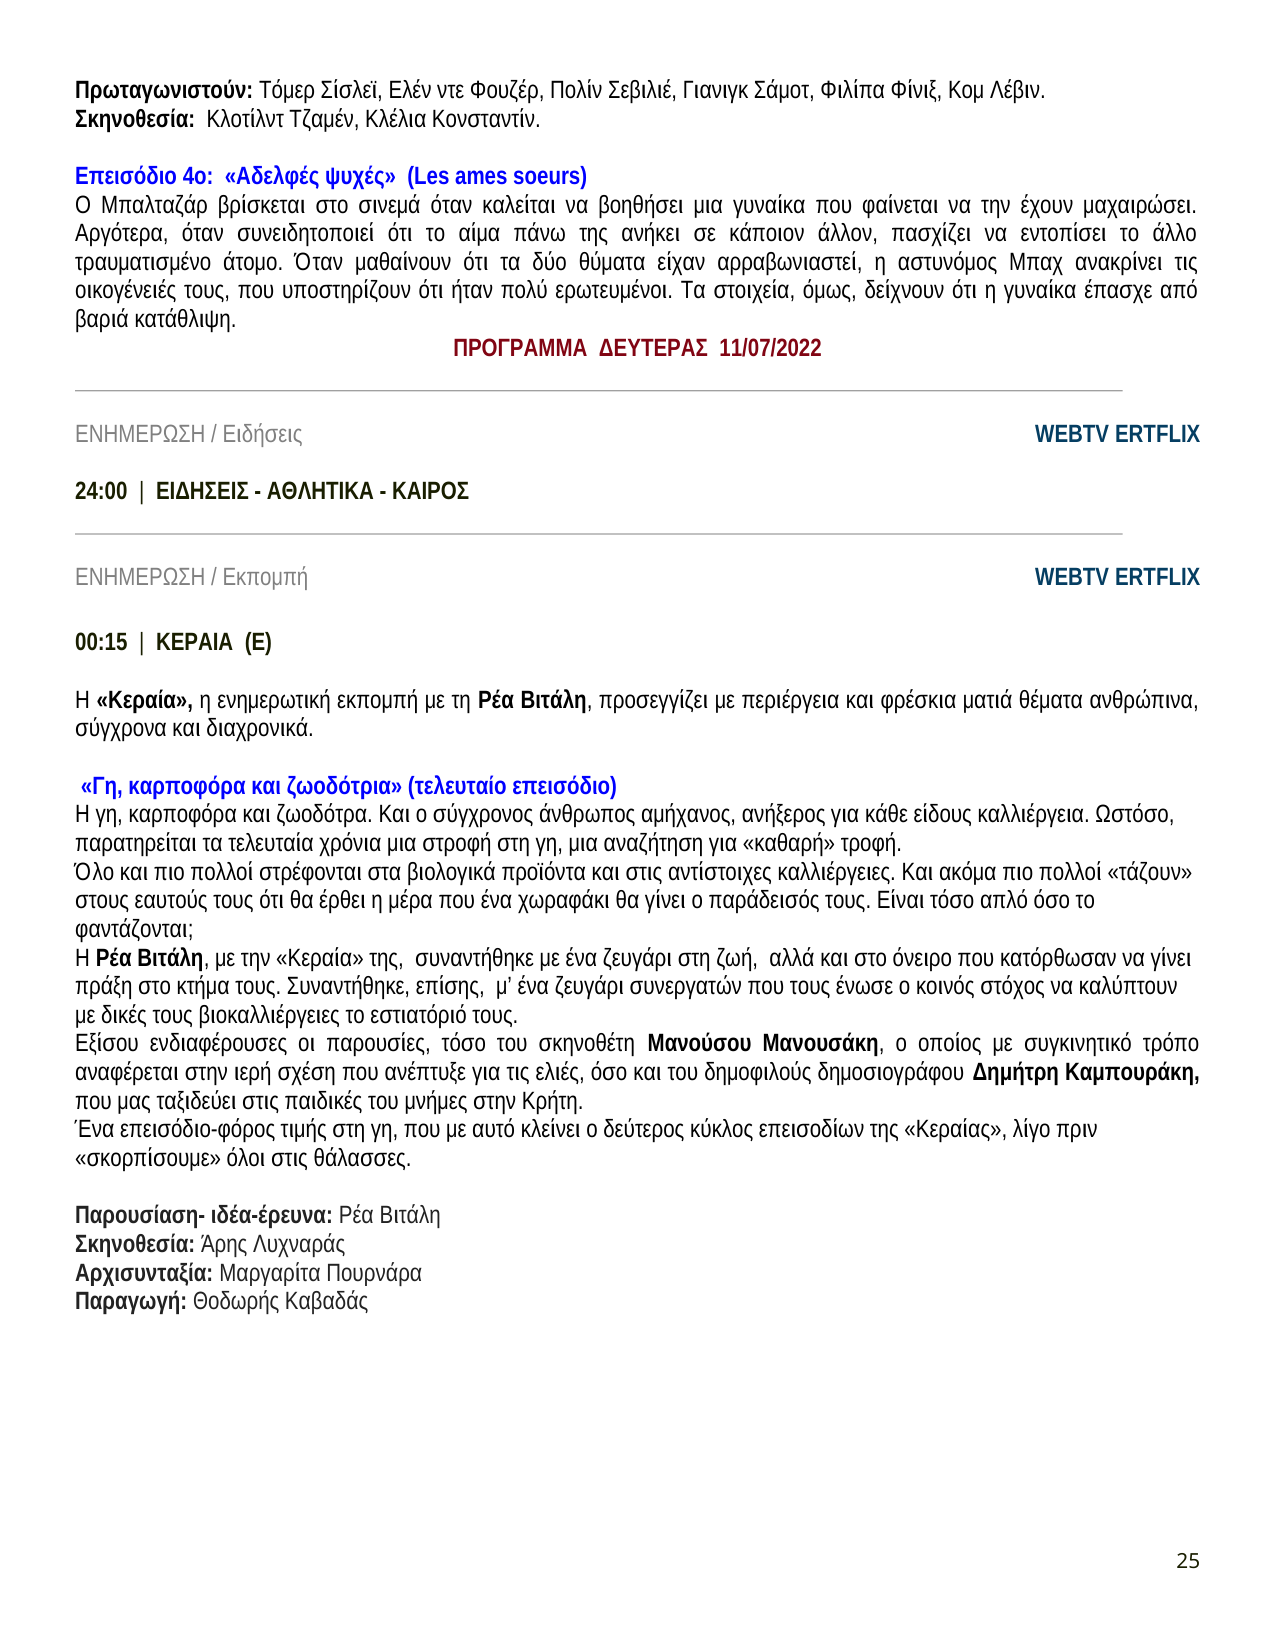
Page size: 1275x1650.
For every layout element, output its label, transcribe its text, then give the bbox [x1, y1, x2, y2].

text Επεισόδιο 4ο: «Αδελφές ψυχές» (Les ames soeurs) [75, 161, 1200, 189]
text Η «Κεραία», η ενημερωτική εκπομπή με τη Ρέα Βιτάλη, προσεγγίζει με περιέργεια και φρέσκια ματιά θέματα ανθρώπινα, σύγχρονα και διαχρονικά. [75, 685, 1200, 742]
text Σκηνοθεσία: Κλοτίλντ Τζαμέν, Κλέλια Κονσταντίν. [75, 104, 1200, 132]
text Η Ρέα Βιτάλη, με την «Κεραία» της, συναντήθηκε με ένα ζευγάρι στη ζωή, αλλά και στο όνειρο που κατόρθωσαν να γίνει πράξη στο κτήμα τους. Συναντήθηκε, επίσης, μ’ ένα ζευγάρι συνεργατών που τους ένωσε ο κοινός στόχος να καλύπτουν με δικές τους βιοκαλλιέργειες το εστιατόριό τους. [75, 942, 1200, 1028]
table_header WEBTV ERTFLIX [638, 562, 1200, 591]
text «Γη, καρποφόρα και ζωοδότρια» (τελευταίο επεισόδιο) [75, 771, 1200, 799]
text Όλο και πιο πολλοί στρέφονται στα βιολογικά προϊόντα και στις αντίστοιχες καλλιέργειες. Και ακόμα πιο πολλοί «τάζουν» στους εαυτούς τους ότι θα έρθει η μέρα που ένα χωραφάκι θα γίνει ο παράδεισός τους. Είναι τόσο απλό όσο το φαντάζονται; [75, 857, 1200, 942]
text Ο Μπαλταζάρ βρίσκεται στο σινεμά όταν καλείται να βοηθήσει μια γυναίκα που φαίνεται να την έχουν μαχαιρώσει. Αργότερα, όταν συνειδητοποιεί ότι το αίμα πάνω της ανήκει σε κάποιον άλλον, πασχίζει να εντοπίσει το άλλο τραυματισμένο άτομο. Όταν μαθαίνουν ότι τα δύο θύματα είχαν αρραβωνιαστεί, η αστυνόμος Μπαχ ανακρίνει τις οικογένειές τους, που υποστηρίζουν ότι ήταν πολύ ερωτευμένοι. Τα στοιχεία, όμως, δείχνουν ότι η γυναίκα έπασχε από βαριά κατάθλιψη. [75, 189, 1200, 333]
text Ένα επεισόδιο-φόρος τιμής στη γη, που με αυτό κλείνει ο δεύτερος κύκλος επεισοδίων της «Κεραίας», λίγο πριν «σκορπίσουμε» όλοι στις θάλασσες. [75, 1114, 1200, 1172]
table_header ΕΝΗΜΕΡΩΣΗ / Εκπομπή [75, 562, 637, 591]
text Η γη, καρποφόρα και ζωοδότρα. Και ο σύγχρονος άνθρωπος αμήχανος, ανήξερος για κάθε είδους καλλιέργεια. Ωστόσο, παρατηρείται τα τελευταία χρόνια μια στροφή στη γη, μια αναζήτηση για «καθαρή» τροφή. [75, 799, 1200, 857]
text ΠΡΟΓΡΑΜΜΑ ΔΕΥΤΕΡΑΣ 11/07/2022 [75, 333, 1200, 361]
table_header WEBTV ERTFLIX [638, 419, 1200, 447]
text Παρουσίαση- ιδέα-έρευνα: Ρέα Βιτάλη Σκηνοθεσία: Άρης Λυχναράς Αρχισυνταξία: Μαργαρίτα Πουρνάρα Παραγωγή: Θοδωρής Καβαδάς [345, 1200, 1200, 1315]
text Εξίσου ενδιαφέρουσες οι παρουσίες, τόσο του σκηνοθέτη Μανούσου Μανουσάκη, ο οποίος με συγκινητικό τρόπο αναφέρεται στην ιερή σχέση που ανέπτυξε για τις ελιές, όσο και του δημοφιλούς δημοσιογράφου Δημήτρη Καμπουράκη, που μας ταξιδεύει στις παιδικές του μνήμες στην Κρήτη. [75, 1028, 1200, 1114]
table_header ΕΝΗΜΕΡΩΣΗ / Ειδήσεις [75, 419, 637, 447]
text 24:00 | ΕΙΔΗΣΕΙΣ - ΑΘΛΗΤΙΚΑ - ΚΑΙΡΟΣ [75, 447, 1200, 505]
text 00:15 | ΚΕΡΑΙΑ (E) [75, 591, 1200, 685]
text Πρωταγωνιστούν: Τόμερ Σίσλεϊ, Ελέν ντε Φουζέρ, Πολίν Σεβιλιέ, Γιανιγκ Σάμοτ, Φιλίπα Φίνιξ, Κομ Λέβιν. [75, 75, 1200, 104]
